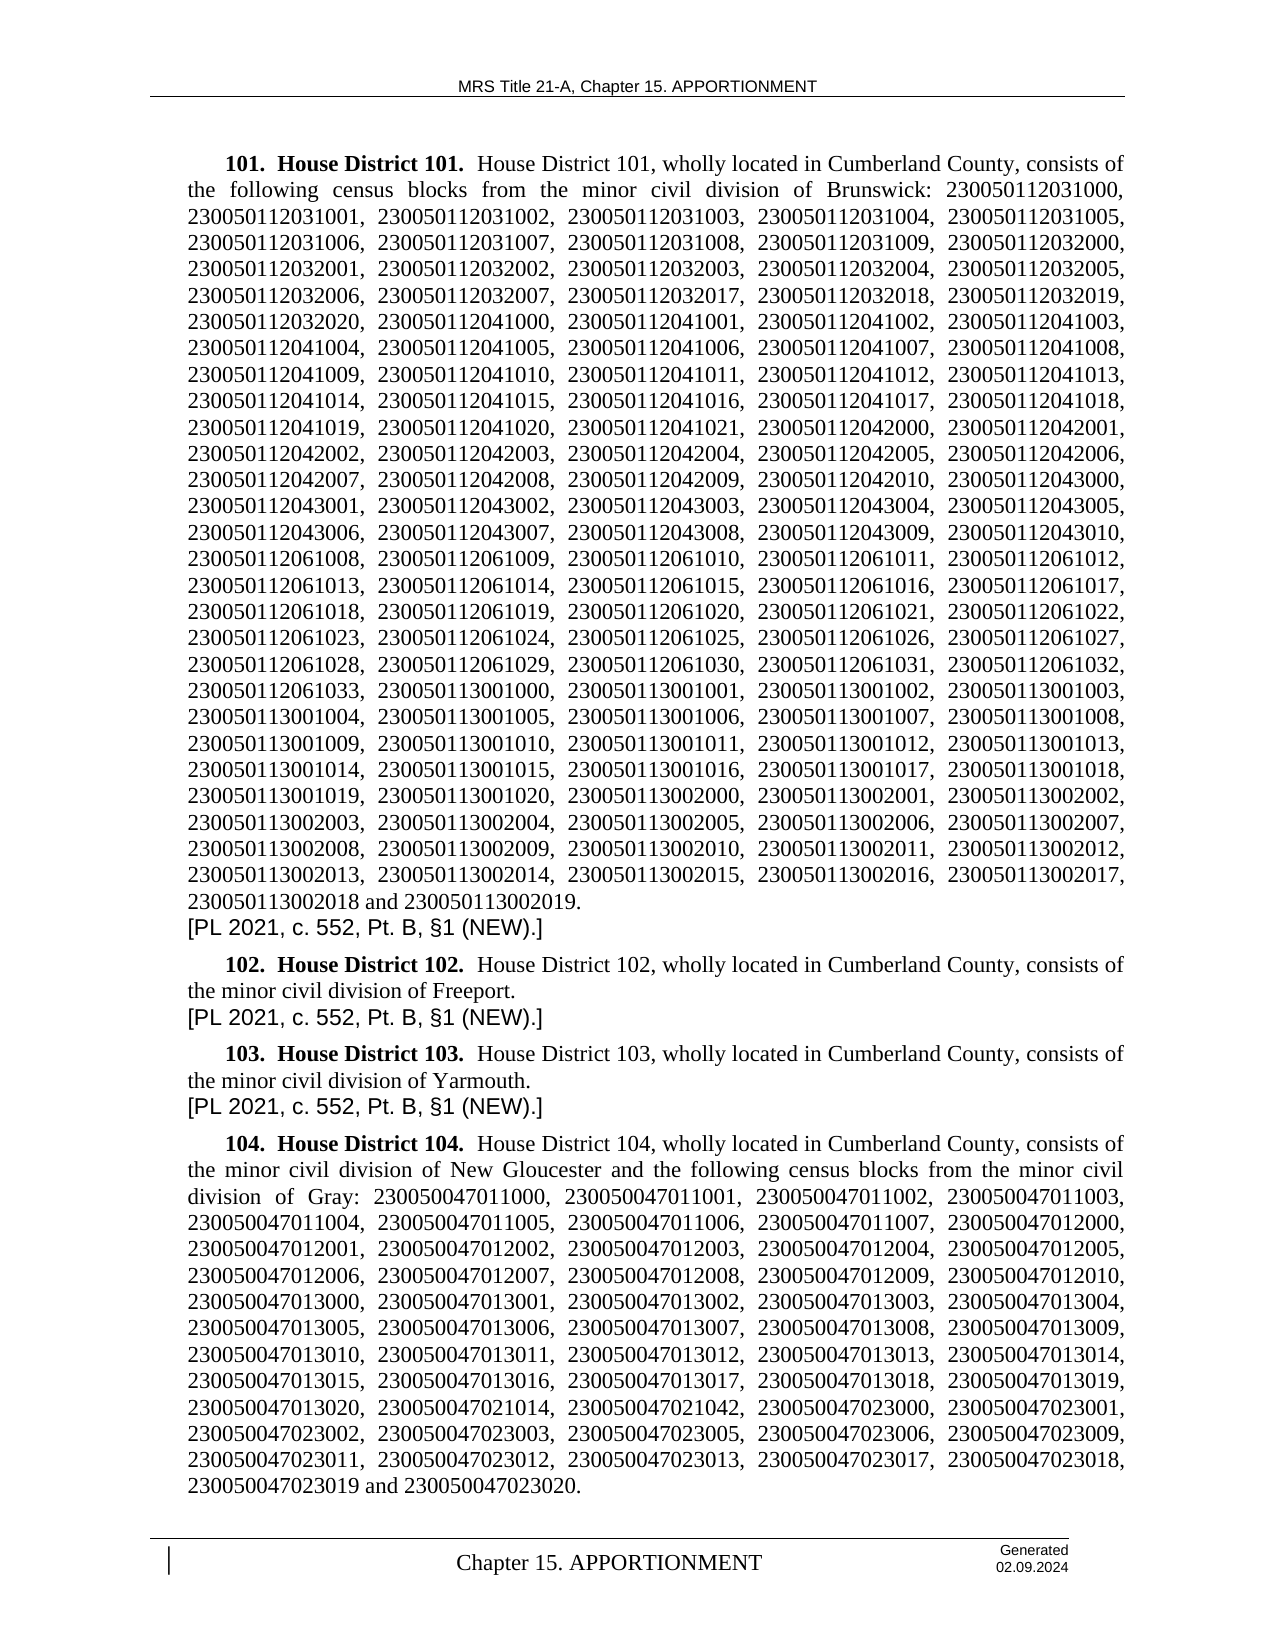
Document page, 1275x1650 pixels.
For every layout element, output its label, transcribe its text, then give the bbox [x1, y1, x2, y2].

text [PL 2021, c. 552, Pt. B, §1 (NEW).] [187, 1093, 1125, 1119]
text [PL 2021, c. 552, Pt. B, §1 (NEW).] [187, 914, 1125, 941]
text 104. House District 104. House District 104, wholly located in Cumberland County, consists of the minor civil division of New Gloucester and the following census blocks from the minor civil division of Gray: 230050047011000, 230050047011001, 230050047011002, 230050047011003, 230050047011004, 230050047011005, 230050047011006, 230050047011007, 230050047012000, 230050047012001, 230050047012002, 230050047012003, 230050047012004, 230050047012005, 230050047012006, 230050047012007, 230050047012008, 230050047012009, 230050047012010, 230050047013000, 230050047013001, 230050047013002, 230050047013003, 230050047013004, 230050047013005, 230050047013006, 230050047013007, 230050047013008, 230050047013009, 230050047013010, 230050047013011, 230050047013012, 230050047013013, 230050047013014, 230050047013015, 230050047013016, 230050047013017, 230050047013018, 230050047013019, 230050047013020, 230050047021014, 230050047021042, 230050047023000, 230050047023001, 230050047023002, 230050047023003, 230050047023005, 230050047023006, 230050047023009, 230050047023011, 230050047023012, 230050047023013, 230050047023017, 230050047023018, 230050047023019 and 230050047023020. [187, 1130, 1125, 1499]
text [PL 2021, c. 552, Pt. B, §1 (NEW).] [187, 1004, 1125, 1030]
text 101. House District 101. House District 101, wholly located in Cumberland County, consists of the following census blocks from the minor civil division of Brunswick: 230050112031000, 230050112031001, 230050112031002, 230050112031003, 230050112031004, 230050112031005, 230050112031006, 230050112031007, 230050112031008, 230050112031009, 230050112032000, 230050112032001, 230050112032002, 230050112032003, 230050112032004, 230050112032005, 230050112032006, 230050112032007, 230050112032017, 230050112032018, 230050112032019, 230050112032020, 230050112041000, 230050112041001, 230050112041002, 230050112041003, 230050112041004, 230050112041005, 230050112041006, 230050112041007, 230050112041008, 230050112041009, 230050112041010, 230050112041011, 230050112041012, 230050112041013, 230050112041014, 230050112041015, 230050112041016, 230050112041017, 230050112041018, 230050112041019, 230050112041020, 230050112041021, 230050112042000, 230050112042001, 230050112042002, 230050112042003, 230050112042004, 230050112042005, 230050112042006, 230050112042007, 230050112042008, 230050112042009, 230050112042010, 230050112043000, 230050112043001, 230050112043002, 230050112043003, 230050112043004, 230050112043005, 230050112043006, 230050112043007, 230050112043008, 230050112043009, 230050112043010, 230050112061008, 230050112061009, 230050112061010, 230050112061011, 230050112061012, 230050112061013, 230050112061014, 230050112061015, 230050112061016, 230050112061017, 230050112061018, 230050112061019, 230050112061020, 230050112061021, 230050112061022, 230050112061023, 230050112061024, 230050112061025, 230050112061026, 230050112061027, 230050112061028, 230050112061029, 230050112061030, 230050112061031, 230050112061032, 230050112061033, 230050113001000, 230050113001001, 230050113001002, 230050113001003, 230050113001004, 230050113001005, 230050113001006, 230050113001007, 230050113001008, 230050113001009, 230050113001010, 230050113001011, 230050113001012, 230050113001013, 230050113001014, 230050113001015, 230050113001016, 230050113001017, 230050113001018, 230050113001019, 230050113001020, 230050113002000, 230050113002001, 230050113002002, 230050113002003, 230050113002004, 230050113002005, 230050113002006, 230050113002007, 230050113002008, 230050113002009, 230050113002010, 230050113002011, 230050113002012, 230050113002013, 230050113002014, 230050113002015, 230050113002016, 230050113002017, 230050113002018 and 230050113002019. [187, 150, 1125, 914]
text 103. House District 103. House District 103, wholly located in Cumberland County, consists of the minor civil division of Yarmouth. [187, 1041, 1125, 1093]
text 102. House District 102. House District 102, wholly located in Cumberland County, consists of the minor civil division of Freeport. [187, 951, 1125, 1004]
